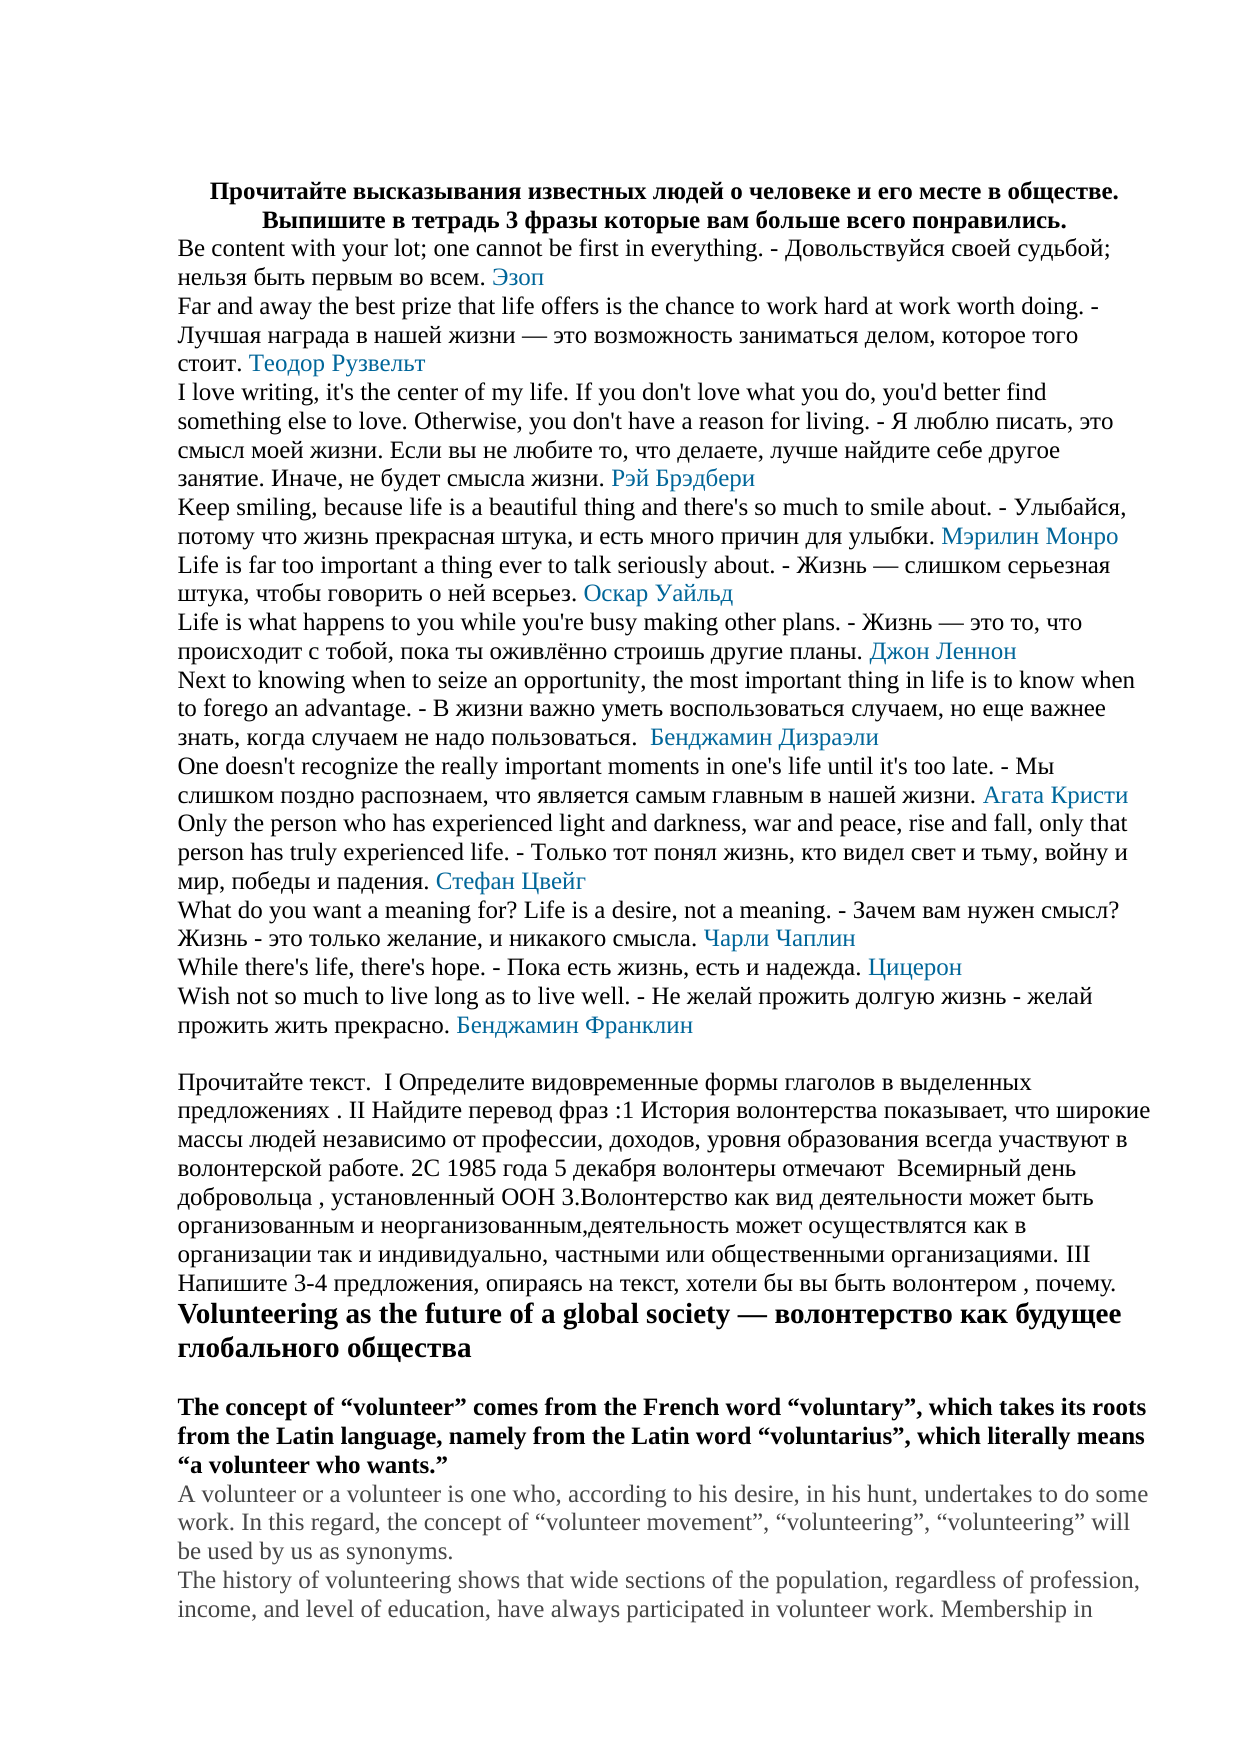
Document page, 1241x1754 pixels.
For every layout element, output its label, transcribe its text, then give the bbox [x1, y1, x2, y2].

text I love writing, it's the center of my life. If you don't love what you do, you'd better find something else to love. Otherwise, you don't have a reason for living. - Я люблю писать, это смысл моей жизни. Если вы не любите то, что делаете, лучше найдите себе другое занятие. Иначе, не будет смысла жизни. Рэй Брэдбери [177, 377, 1152, 492]
text While there's life, there's hope. - Пока есть жизнь, есть и надежда. Цицерон [177, 952, 1152, 981]
text Life is what happens to you while you're busy making other plans. - Жизнь — это то, что происходит с тобой, пока ты оживлённо строишь другие планы. Джон Леннон [177, 607, 1152, 665]
text Next to knowing when to seize an opportunity, the most important thing in life is to know when to forego an advantage. - В жизни важно уметь воспользоваться случаем, но еще важнее знать, когда случаем не надо пользоваться. Бенджамин Дизраэли [177, 665, 1152, 751]
text Be content with your lot; one cannot be first in everything. - Довольствуйся своей судьбой; нельзя быть первым во всем. Эзоп [177, 233, 1152, 291]
text Only the person who has experienced light and darkness, war and peace, rise and fall, only that person has truly experienced life. - Только тот понял жизнь, кто видел свет и тьму, войну и мир, победы и падения. Стефан Цвейг [177, 808, 1152, 895]
text A volunteer or a volunteer is one who, according to his desire, in his hunt, undertakes to do some work. In this regard, the concept of “volunteer movement”, “volunteering”, “volunteering” will be used by us as synonyms. [177, 1479, 1152, 1565]
text What do you want a meaning for? Life is a desire, not a meaning. - Зачем вам нужен смысл? Жизнь - это только желание, и никакого смысла. Чарли Чаплин [177, 895, 1152, 952]
text Life is far too important a thing ever to talk seriously about. - Жизнь — слишком серьезная штука, чтобы говорить о ней всерьез. Оскар Уайльд [177, 550, 1152, 607]
text Far and away the best prize that life offers is the chance to work hard at work worth doing. - Лучшая награда в нашей жизни — это возможность заниматься делом, которое того стоит. Теодор Рузвельт [177, 291, 1152, 377]
text Volunteering as the future of a global society — волонтерство как будущее глобального общества [177, 1297, 1152, 1364]
text The concept of “volunteer” comes from the French word “voluntary”, which takes its roots from the Latin language, namely from the Latin word “voluntarius”, which literally means “a volunteer who wants.” [177, 1392, 1152, 1479]
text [177, 1565, 1152, 1622]
text Keep smiling, because life is a beautiful thing and there's so much to smile about. - Улыбайся, потому что жизнь прекрасная штука, и есть много причин для улыбки. Мэрилин Монро [177, 492, 1152, 550]
text Прочитайте текст. I Определите видовременные формы глаголов в выделенных предложениях . II Найдите перевод фраз :1 История волонтерства показывает, что широкие массы людей независимо от профессии, доходов, уровня образования всегда участвуют в волонтерской работе. 2С 1985 года 5 декабря волонтеры отмечают Всемирный день добровольца , установленный ООН 3.Волонтерство как вид деятельности может быть организованным и неорганизованным,деятельность может осуществлятся как в организации так и индивидуально, частными или общественными организациями. III Напишите 3-4 предложения, опираясь на текст, хотели бы вы быть волонтером , почему. [177, 1067, 1152, 1297]
text Прочитайте высказывания известных людей о человеке и его месте в обществе. Выпишите в тетрадь 3 фразы которые вам больше всего понравились. [177, 176, 1152, 233]
text Wish not so much to live long as to live well. - Не желай прожить долгую жизнь - желай прожить жить прекрасно. Бенджамин Франклин [177, 981, 1152, 1038]
text One doesn't recognize the really important moments in one's life until it's too late. - Мы слишком поздно распознаем, что является самым главным в нашей жизни. Агата Кристи [177, 751, 1152, 808]
